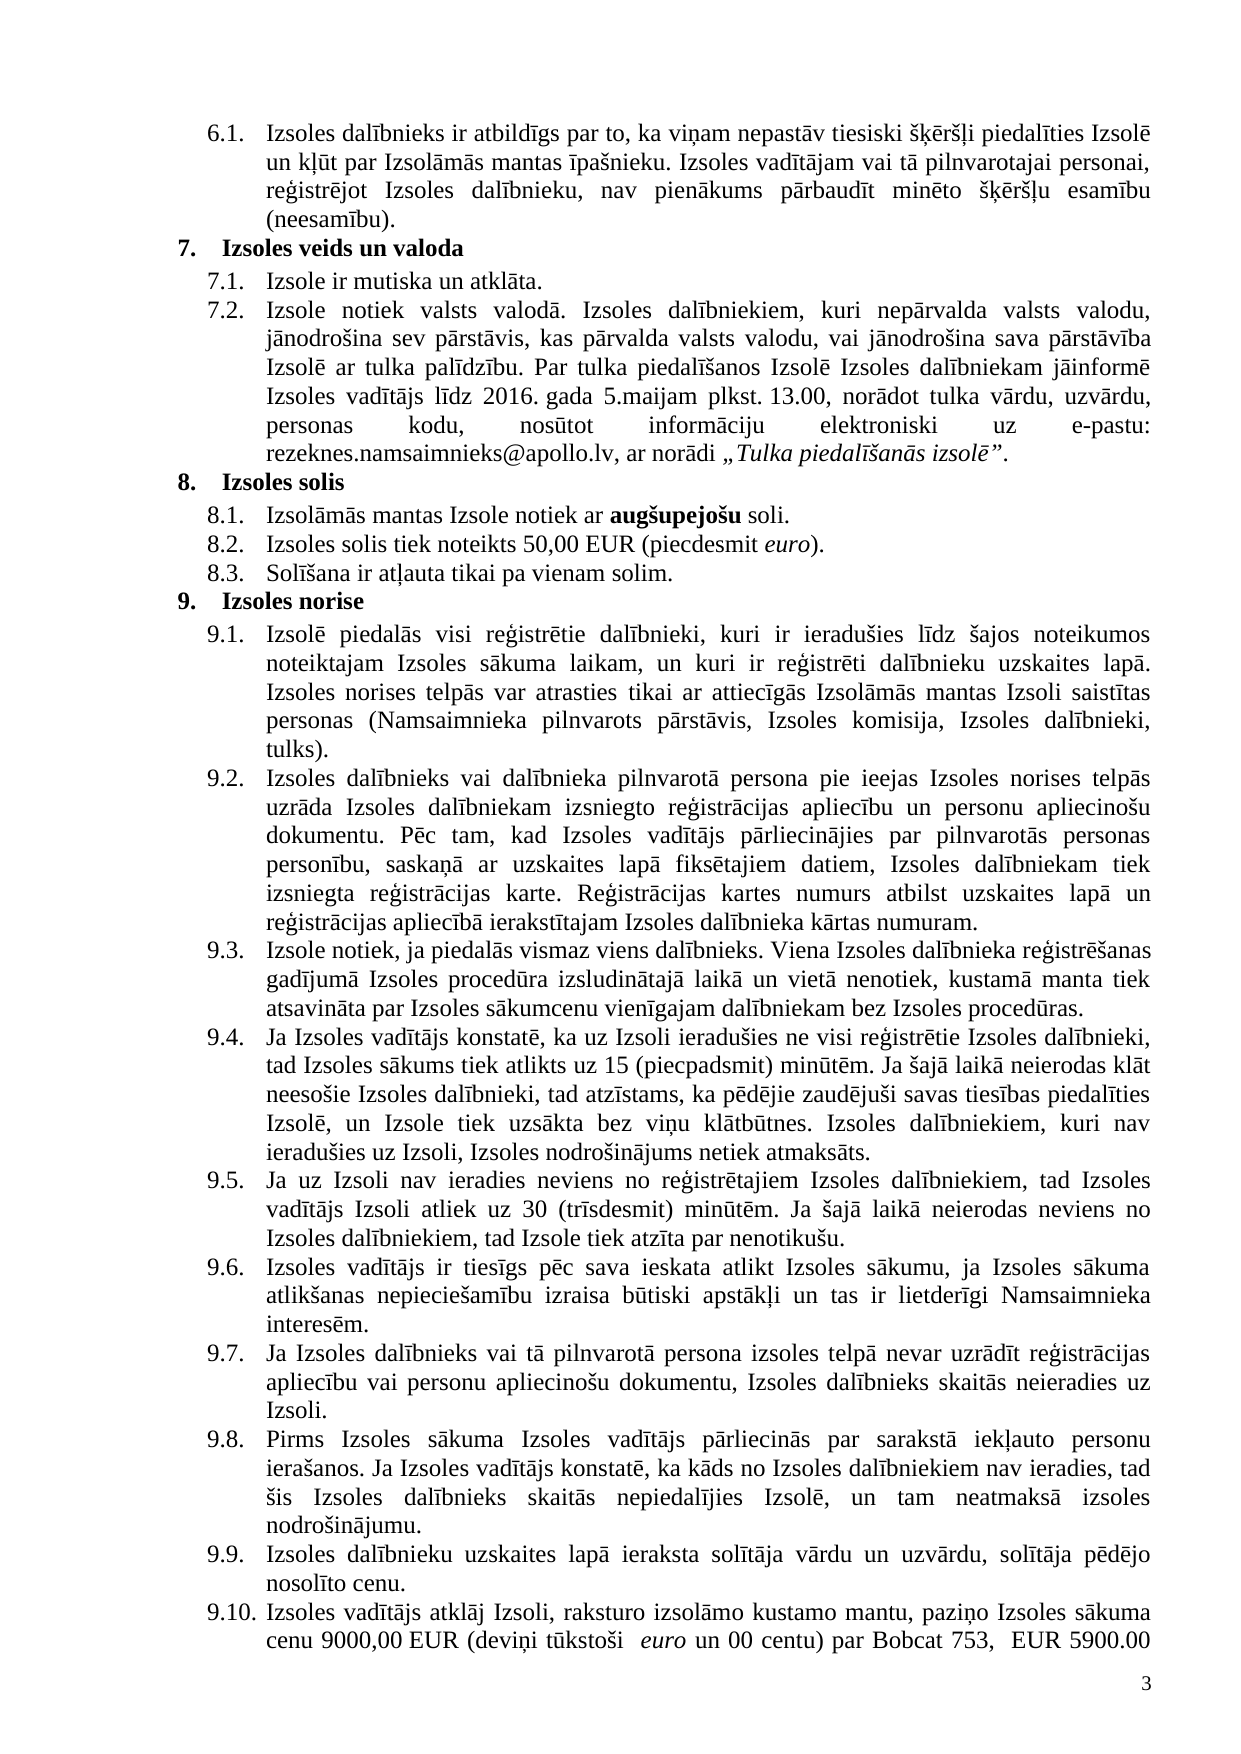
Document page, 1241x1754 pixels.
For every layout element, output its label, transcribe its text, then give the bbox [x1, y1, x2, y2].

list Ja Izsoles vadītājs konstatē, ka uz Izsoli ieradušies ne visi reģistrētie Izsoles dalībnieki, tad Izsoles sākums tiek atlikts uz 15 (piecpadsmit) minūtēm. Ja šajā laikā neierodas klāt neesošie Izsoles dalībnieki, tad atzīstams, ka pēdējie zaudējuši savas tiesības piedalīties Izsolē, un Izsole tiek uzsākta bez viņu klātbūtnes. Izsoles dalībniekiem, kuri nav ieradušies uz Izsoli, Izsoles nodrošinājums netiek atmaksāts. [207, 1022, 1152, 1166]
list Ja uz Izsoli nav ieradies neviens no reģistrētajiem Izsoles dalībniekiem, tad Izsoles vadītājs Izsoli atliek uz 30 (trīsdesmit) minūtēm. Ja šajā laikā neierodas neviens no Izsoles dalībniekiem, tad Izsole tiek atzīta par nenotikušu. [207, 1166, 1152, 1252]
list Pirms Izsoles sākuma Izsoles vadītājs pārliecinās par sarakstā iekļauto personu ierašanos. Ja Izsoles vadītājs konstatē, ka kāds no Izsoles dalībniekiem nav ieradies, tad šis Izsoles dalībnieks skaitās nepiedalījies Izsolē, un tam neatmaksā izsoles nodrošinājumu. [207, 1424, 1152, 1539]
list Izsoles solis tiek noteikts 50,00 EUR (piecdesmit euro). [207, 529, 1152, 558]
list Solīšana ir atļauta tikai pa vienam solim. [207, 558, 1152, 586]
list Izsoles dalībnieks vai dalībnieka pilnvarotā persona pie ieejas Izsoles norises telpās uzrāda Izsoles dalībniekam izsniegto reģistrācijas apliecību un personu apliecinošu dokumentu. Pēc tam, kad Izsoles vadītājs pārliecinājies par pilnvarotās personas personību, saskaņā ar uzskaites lapā fiksētajiem datiem, Izsoles dalībniekam tiek izsniegta reģistrācijas karte. Reģistrācijas kartes numurs atbilst uzskaites lapā un reģistrācijas apliecībā ierakstītajam Izsoles dalībnieka kārtas numuram. [207, 763, 1152, 936]
list Izsoles vadītājs ir tiesīgs pēc sava ieskata atlikt Izsoles sākumu, ja Izsoles sākuma atlikšanas nepieciešamību izraisa būtiski apstākļi un tas ir lietderīgi Namsaimnieka interesēm. [207, 1252, 1152, 1338]
list Izsoles solis [177, 467, 1152, 496]
list Izsole ir mutiska un atklāta. [207, 266, 1152, 295]
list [207, 1597, 1152, 1654]
list Izsoles norise [177, 586, 1152, 615]
list Izsoles dalībnieku uzskaites lapā ieraksta solītāja vārdu un uzvārdu, solītāja pēdējo nosolīto cenu. [207, 1539, 1152, 1597]
list Ja Izsoles dalībnieks vai tā pilnvarotā persona izsoles telpā nevar uzrādīt reģistrācijas apliecību vai personu apliecinošu dokumentu, Izsoles dalībnieks skaitās neieradies uz Izsoli. [207, 1338, 1152, 1424]
list Izsole notiek, ja piedalās vismaz viens dalībnieks. Viena Izsoles dalībnieka reģistrēšanas gadījumā Izsoles procedūra izsludinātajā laikā un vietā nenotiek, kustamā manta tiek atsavināta par Izsoles sākumcenu vienīgajam dalībniekam bez Izsoles procedūras. [207, 936, 1152, 1022]
list Izsole notiek valsts valodā. Izsoles dalībniekiem, kuri nepārvalda valsts valodu, jānodrošina sev pārstāvis, kas pārvalda valsts valodu, vai jānodrošina sava pārstāvība Izsolē ar tulka palīdzību. Par tulka piedalīšanos Izsolē Izsoles dalībniekam jāinformē Izsoles vadītājs līdz 2016. gada 5.maijam plkst. 13.00, norādot tulka vārdu, uzvārdu, personas kodu, nosūtot informāciju elektroniski uz e-pastu: rezeknes.namsaimnieks@apollo.lv, ar norādi „Tulka piedalīšanās izsolē”. [207, 295, 1152, 467]
list Izsoles veids un valoda [177, 233, 1152, 262]
list Izsolāmās mantas Izsole notiek ar augšupejošu soli. [207, 500, 1152, 529]
list Izsolē piedalās visi reģistrētie dalībnieki, kuri ir ieradušies līdz šajos noteikumos noteiktajam Izsoles sākuma laikam, un kuri ir reģistrēti dalībnieku uzskaites lapā. Izsoles norises telpās var atrasties tikai ar attiecīgās Izsolāmās mantas Izsoli saistītas personas (Namsaimnieka pilnvarots pārstāvis, Izsoles komisija, Izsoles dalībnieki, tulks). [207, 619, 1152, 763]
list Izsoles dalībnieks ir atbildīgs par to, ka viņam nepastāv tiesiski šķēršļi piedalīties Izsolē un kļūt par Izsolāmās mantas īpašnieku. Izsoles vadītājam vai tā pilnvarotajai personai, reģistrējot Izsoles dalībnieku, nav pienākums pārbaudīt minēto šķēršļu esamību (neesamību). [207, 118, 1152, 233]
